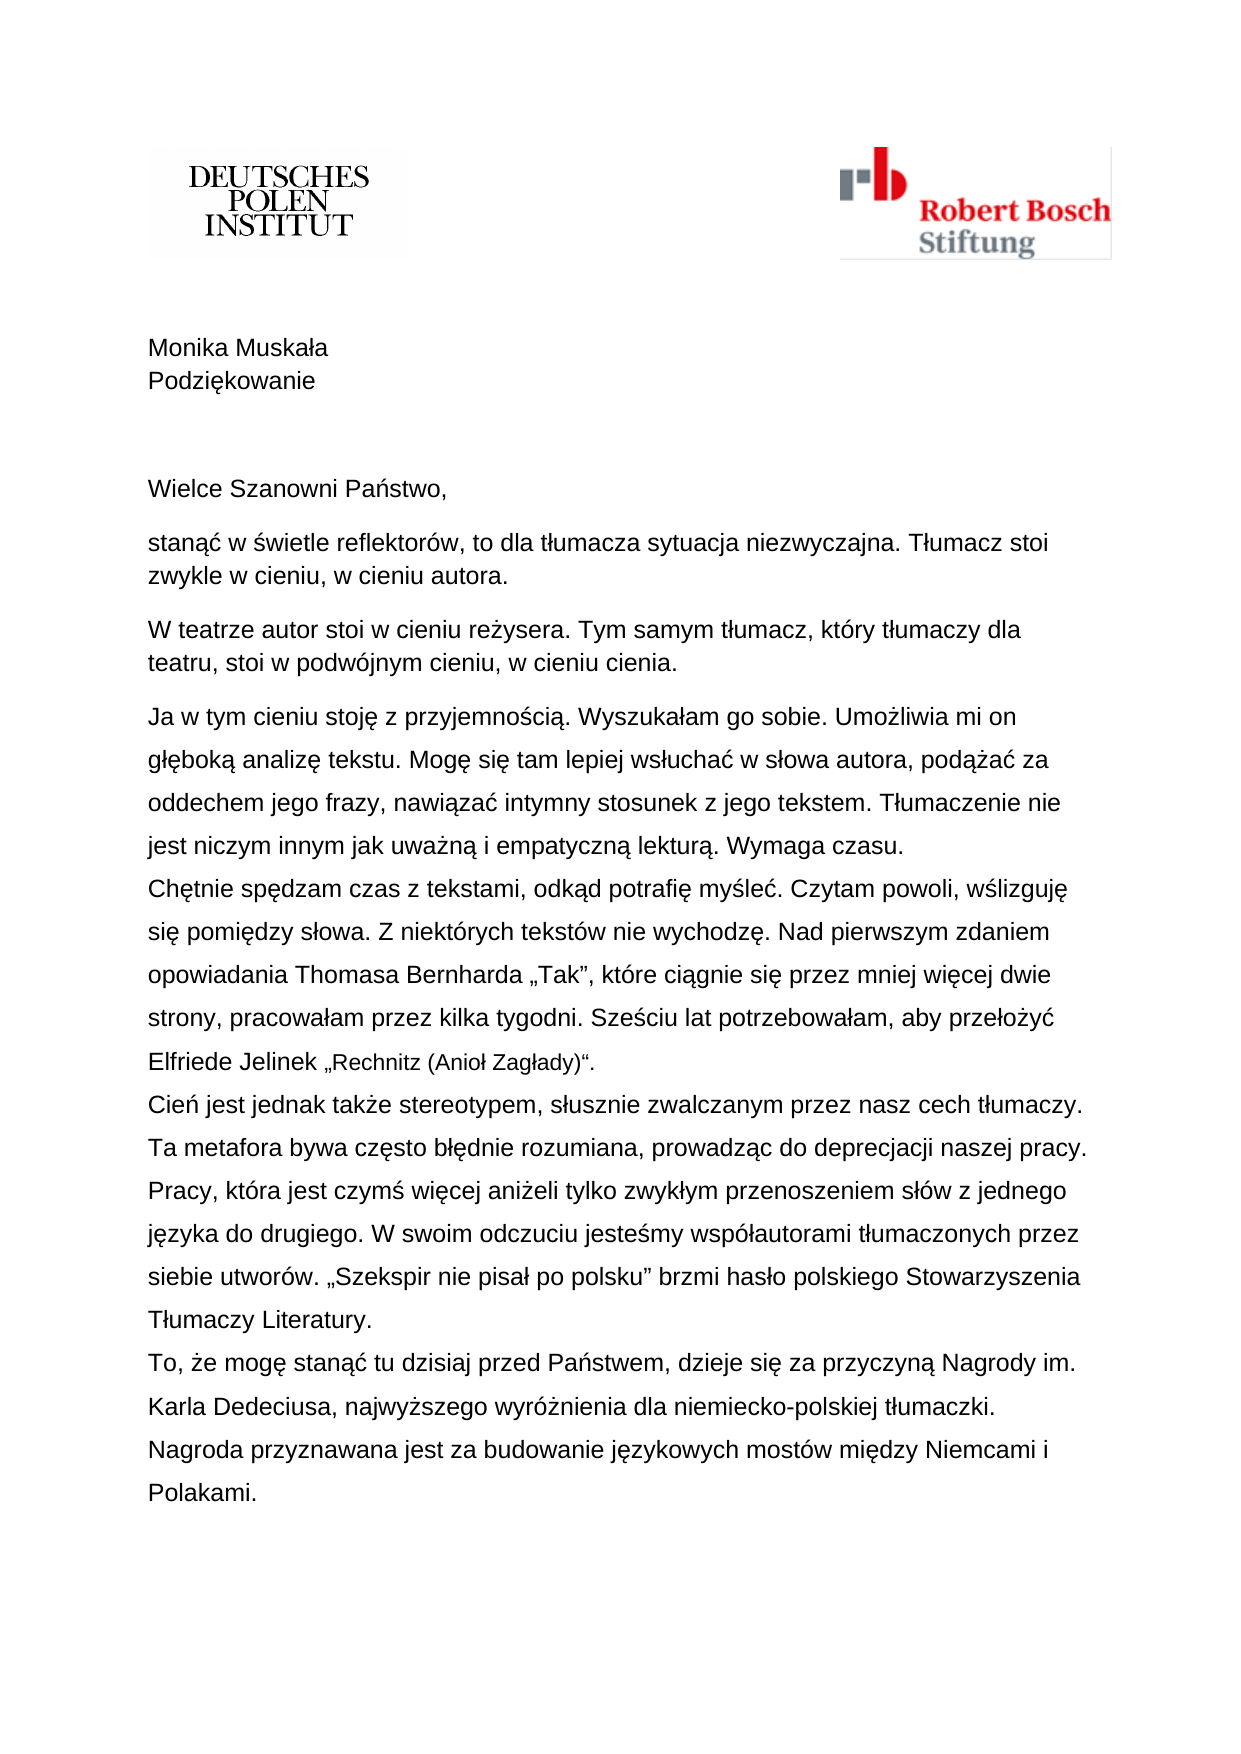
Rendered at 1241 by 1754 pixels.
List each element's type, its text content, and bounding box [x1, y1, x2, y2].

text Monika Muskała Podziękowanie [148, 333, 1093, 395]
text Ja w tym cieniu stoję z przyjemnością. Wyszukałam go sobie. Umożliwia mi on głęboką analizę tekstu. Mogę się tam lepiej wsłuchać w słowa autora, podążać za oddechem jego frazy, nawiązać intymny stosunek z jego tekstem. Tłumaczenie nie jest niczym innym jak uważną i empatyczną lekturą. Wymaga czasu. [148, 701, 1093, 859]
text stanąć w świetle reflektorów, to dla tłumacza sytuacja niezwyczajna. Tłumacz stoi zwykle w cieniu, w cieniu autora. [148, 528, 1093, 589]
text Wielce Szanowni Państwo, [148, 474, 1093, 503]
text To, że mogę stanąć tu dzisiaj przed Państwem, dzieje się za przyczyną Nagrody im. Karla Dedeciusa, najwyższego wyróżnienia dla niemiecko-polskiej tłumaczki. Nagroda przyznawana jest za budowanie językowych mostów między Niemcami i Polakami. [148, 1348, 1093, 1506]
picture [840, 147, 1113, 261]
text Cień jest jednak także stereotypem, słusznie zwalczanym przez nasz cech tłumaczy. Ta metafora bywa często błędnie rozumiana, prowadząc do deprecjacji naszej pracy. Pracy, która jest czymś więcej aniżeli tylko zwykłym przenoszeniem słów z jednego języka do drugiego. W swoim odczuciu jesteśmy współautorami tłumaczonych przez siebie utworów. „Szekspir nie pisał po polsku” brzmi hasło polskiego Stowarzyszenia Tłumaczy Literatury. [148, 1089, 1093, 1334]
table_header [136, 148, 413, 279]
text W teatrze autor stoi w cieniu reżysera. Tym samym tłumacz, który tłumaczy dla teatru, stoi w podwójnym cieniu, w cieniu cienia. [148, 614, 1093, 676]
picture [147, 147, 407, 259]
text Chętnie spędzam czas z tekstami, odkąd potrafię myśleć. Czytam powoli, wślizguję się pomiędzy słowa. Z niektórych tekstów nie wychodzę. Nad pierwszym zdaniem opowiadania Thomasa Bernharda „Tak”, które ciągnie się przez mniej więcej dwie strony, pracowałam przez kilka tygodni. Sześciu lat potrzebowałam, aby przełożyć Elfriede Jelinek „Rechnitz (Anioł Zagłady)“. [148, 874, 1093, 1075]
table_header [413, 148, 1155, 279]
